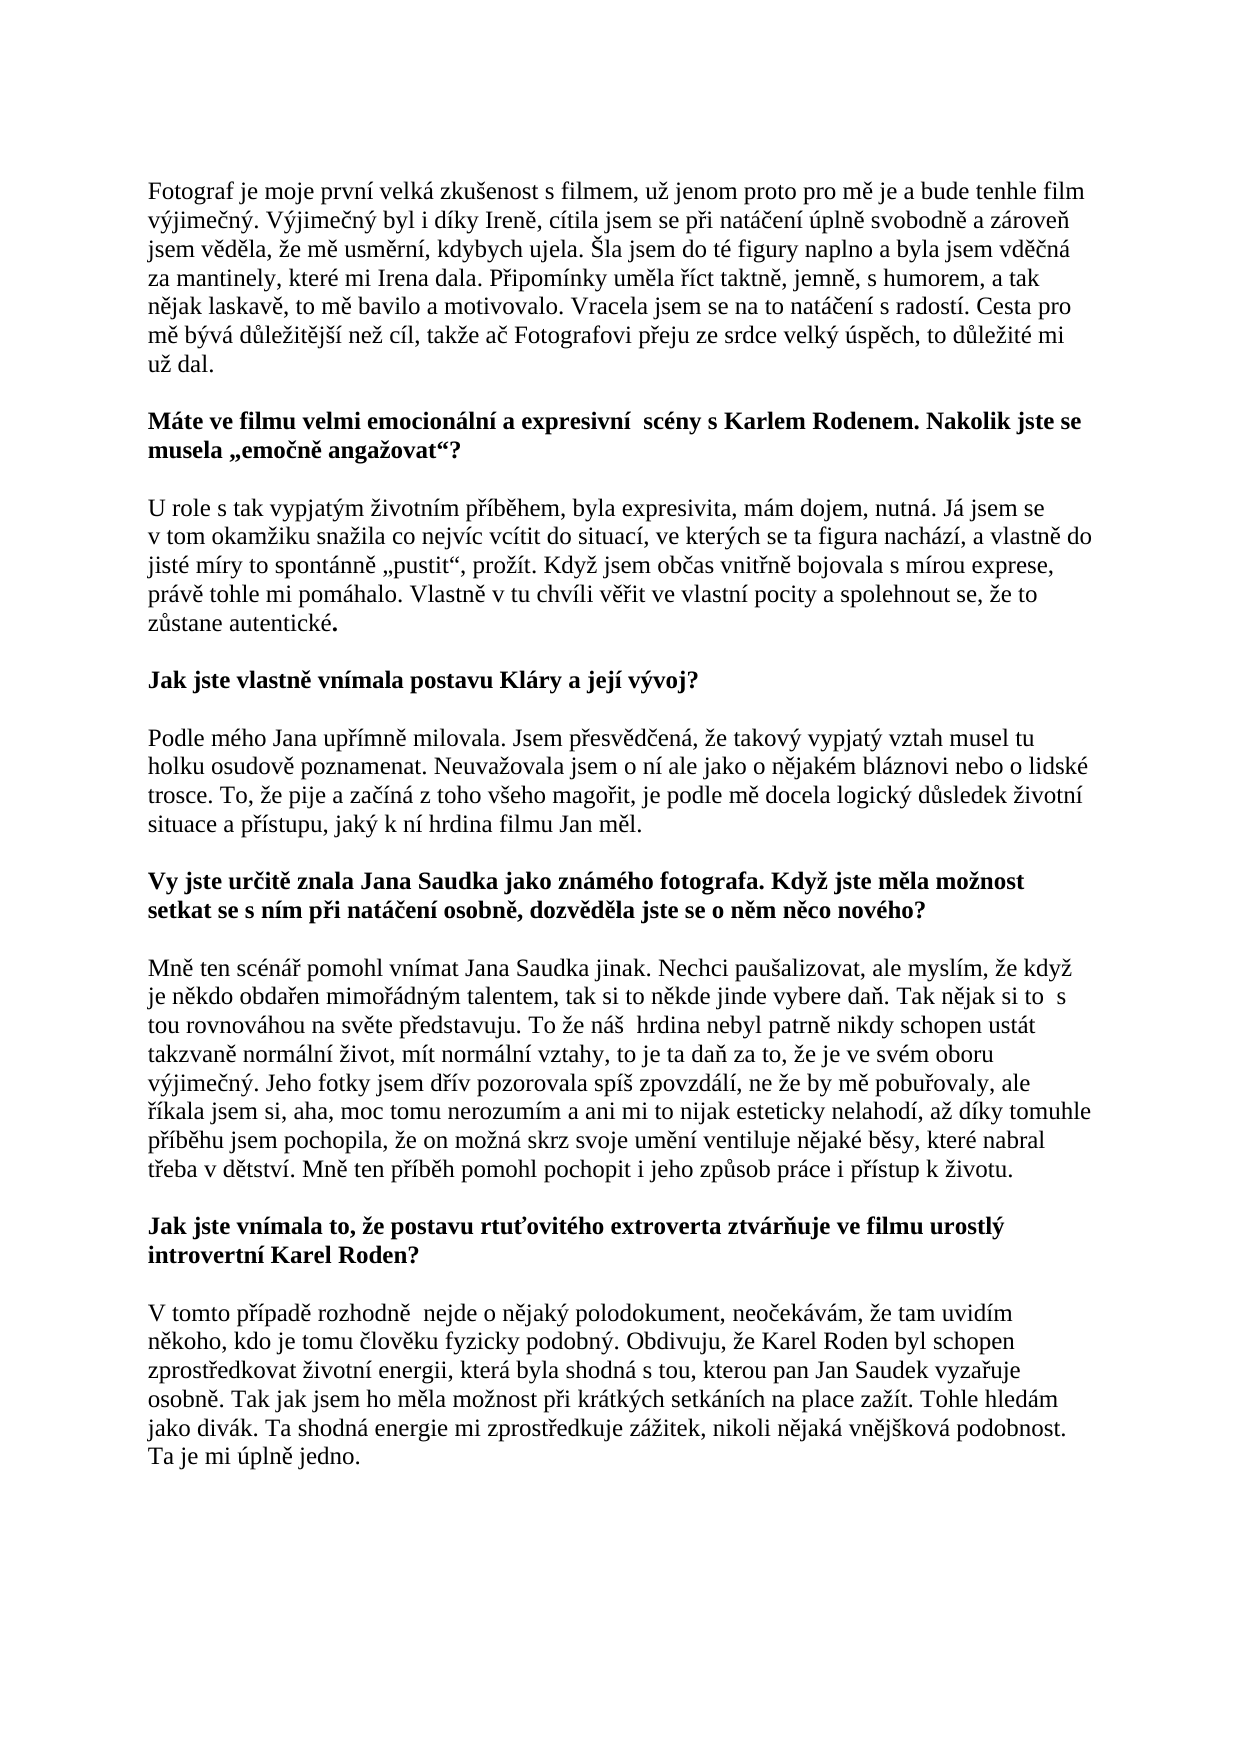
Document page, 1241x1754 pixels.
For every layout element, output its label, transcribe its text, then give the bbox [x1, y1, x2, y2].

text Vy jste určitě znala Jana Saudka jako známého fotografa. Když jste měla možnost setkat se s ním při natáčení osobně, dozvěděla jste se o něm něco nového? [148, 866, 1093, 924]
text Jak jste vnímala to, že postavu rtuťovitého extroverta ztvárňuje ve filmu urostlý introvertní Karel Roden? [148, 1211, 1093, 1269]
text V tomto případě rozhodně nejde o nějaký polodokument, neočekávám, že tam uvidím někoho, kdo je tomu člověku fyzicky podobný. Obdivuju, že Karel Roden byl schopen zprostředkovat životní energii, která byla shodná s tou, kterou pan Jan Saudek vyzařuje osobně. Tak jak jsem ho měla možnost při krátkých setkáních na place zažít. Tohle hledám jako divák. Ta shodná energie mi zprostředkuje zážitek, nikoli nějaká vnějšková podobnost. Ta je mi úplně jedno. [148, 1298, 1093, 1470]
text Podle mého Jana upřímně milovala. Jsem přesvědčená, že takový vypjatý vztah musel tu holku osudově poznamenat. Neuvažovala jsem o ní ale jako o nějakém bláznovi nebo o lidské trosce. To, že pije a začíná z toho všeho magořit, je podle mě docela logický důsledek životní situace a přístupu, jaký k ní hrdina filmu Jan měl. [148, 723, 1093, 838]
text Fotograf je moje první velká zkušenost s filmem, už jenom proto pro mě je a bude tenhle film výjimečný. Výjimečný byl i díky Ireně, cítila jsem se při natáčení úplně svobodně a zároveň jsem věděla, že mě usměrní, kdybych ujela. Šla jsem do té figury naplno a byla jsem vděčná za mantinely, které mi Irena dala. Připomínky uměla říct taktně, jemně, s humorem, a tak nějak laskavě, to mě bavilo a motivovalo. Vracela jsem se na to natáčení s radostí. Cesta pro mě bývá důležitější než cíl, takže ač Fotografovi přeju ze srdce velký úspěch, to důležité mi už dal. [148, 176, 1093, 378]
text Mně ten scénář pomohl vnímat Jana Saudka jinak. Nechci paušalizovat, ale myslím, že když je někdo obdařen mimořádným talentem, tak si to někde jinde vybere daň. Tak nějak si to s tou rovnováhou na světe představuju. To že náš hrdina nebyl patrně nikdy schopen ustát takzvaně normální život, mít normální vztahy, to je ta daň za to, že je ve svém oboru výjimečný. Jeho fotky jsem dřív pozorovala spíš zpovzdálí, ne že by mě pobuřovaly, ale říkala jsem si, aha, moc tomu nerozumím a ani mi to nijak esteticky nelahodí, až díky tomuhle příběhu jsem pochopila, že on možná skrz svoje umění ventiluje nějaké běsy, které nabral třeba v dětství. Mně ten příběh pomohl pochopit i jeho způsob práce i přístup k životu. [148, 953, 1093, 1183]
text U role s tak vypjatým životním příběhem, byla expresivita, mám dojem, nutná. Já jsem se v tom okamžiku snažila co nejvíc vcítit do situací, ve kterých se ta figura nachází, a vlastně do jisté míry to spontánně „pustit“, prožít. Když jsem občas vnitřně bojovala s mírou exprese, právě tohle mi pomáhalo. Vlastně v tu chvíli věřit ve vlastní pocity a spolehnout se, že to zůstane autentické. [148, 493, 1093, 636]
text Máte ve filmu velmi emocionální a expresivní scény s Karlem Rodenem. Nakolik jste se musela „emočně angažovat“? [148, 406, 1093, 464]
text Jak jste vlastně vnímala postavu Kláry a její vývoj? [148, 665, 1093, 694]
